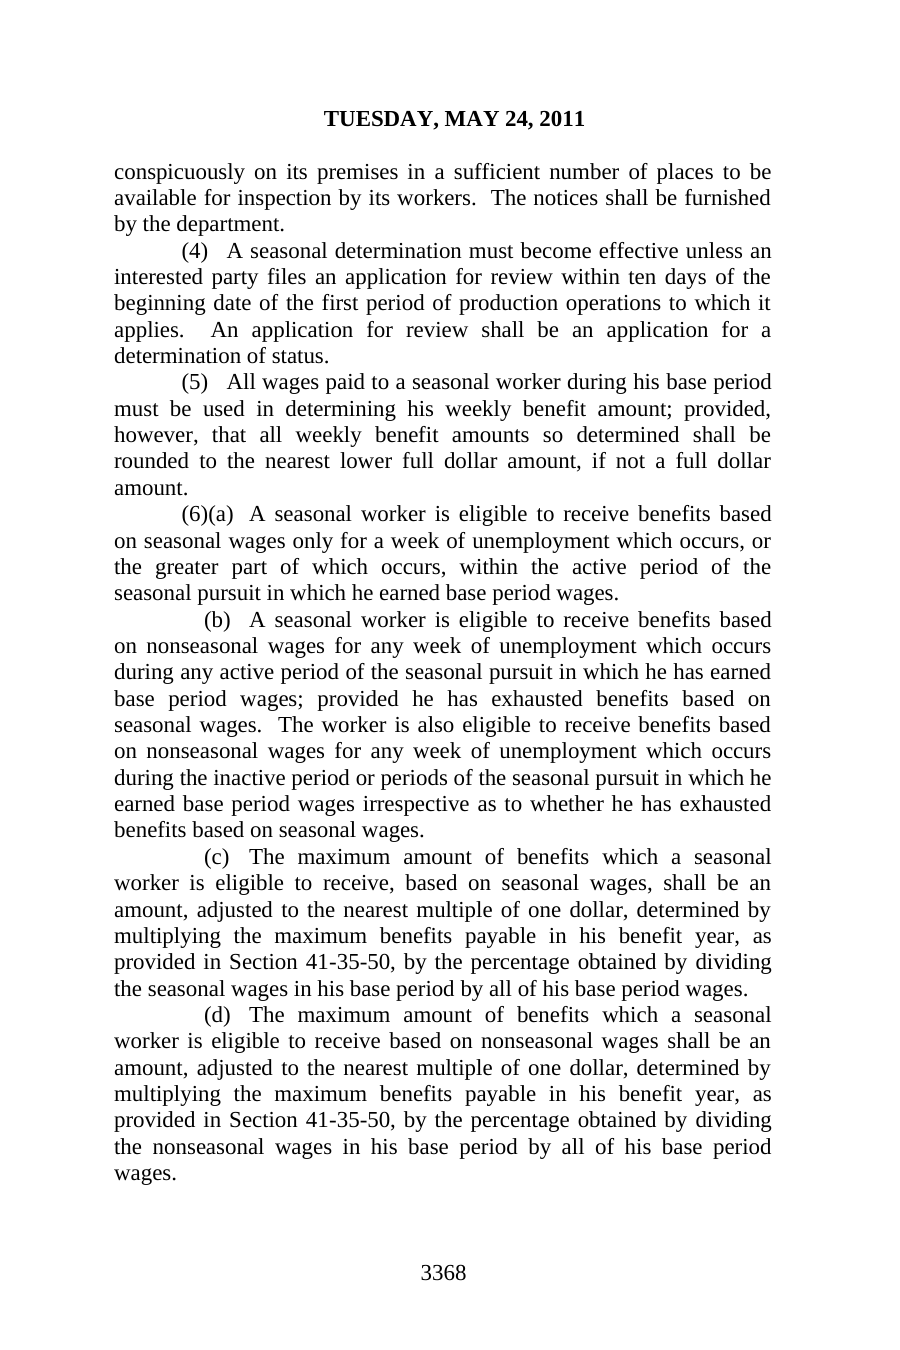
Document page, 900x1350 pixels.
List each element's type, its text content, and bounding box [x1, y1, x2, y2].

text (5) All wages paid to a seasonal worker during his base period must be used in determining his weekly benefit amount; provided, however, that all weekly benefit amounts so determined shall be rounded to the nearest lower full dollar amount, if not a full dollar amount. [114, 368, 772, 500]
text (b) A seasonal worker is eligible to receive benefits based on nonseasonal wages for any week of unemployment which occurs during any active period of the seasonal pursuit in which he has earned base period wages; provided he has exhausted benefits based on seasonal wages. The worker is also eligible to receive benefits based on nonseasonal wages for any week of unemployment which occurs during the inactive period or periods of the seasonal pursuit in which he earned base period wages irrespective as to whether he has exhausted benefits based on seasonal wages. [114, 606, 772, 843]
text (d) The maximum amount of benefits which a seasonal worker is eligible to receive based on nonseasonal wages shall be an amount, adjusted to the nearest multiple of one dollar, determined by multiplying the maximum benefits payable in his benefit year, as provided in Section 41-35-50, by the percentage obtained by dividing the nonseasonal wages in his base period by all of his base period wages. [114, 1001, 772, 1186]
text (c) The maximum amount of benefits which a seasonal worker is eligible to receive, based on seasonal wages, shall be an amount, adjusted to the nearest multiple of one dollar, determined by multiplying the maximum benefits payable in his benefit year, as provided in Section 41-35-50, by the percentage obtained by dividing the seasonal wages in his base period by all of his base period wages. [114, 843, 772, 1001]
text (4) A seasonal determination must become effective unless an interested party files an application for review within ten days of the beginning date of the first period of production operations to which it applies. An application for review shall be an application for a determination of status. [114, 237, 772, 368]
text (6)(a) A seasonal worker is eligible to receive benefits based on seasonal wages only for a week of unemployment which occurs, or the greater part of which occurs, within the active period of the seasonal pursuit in which he earned base period wages. [114, 500, 772, 606]
